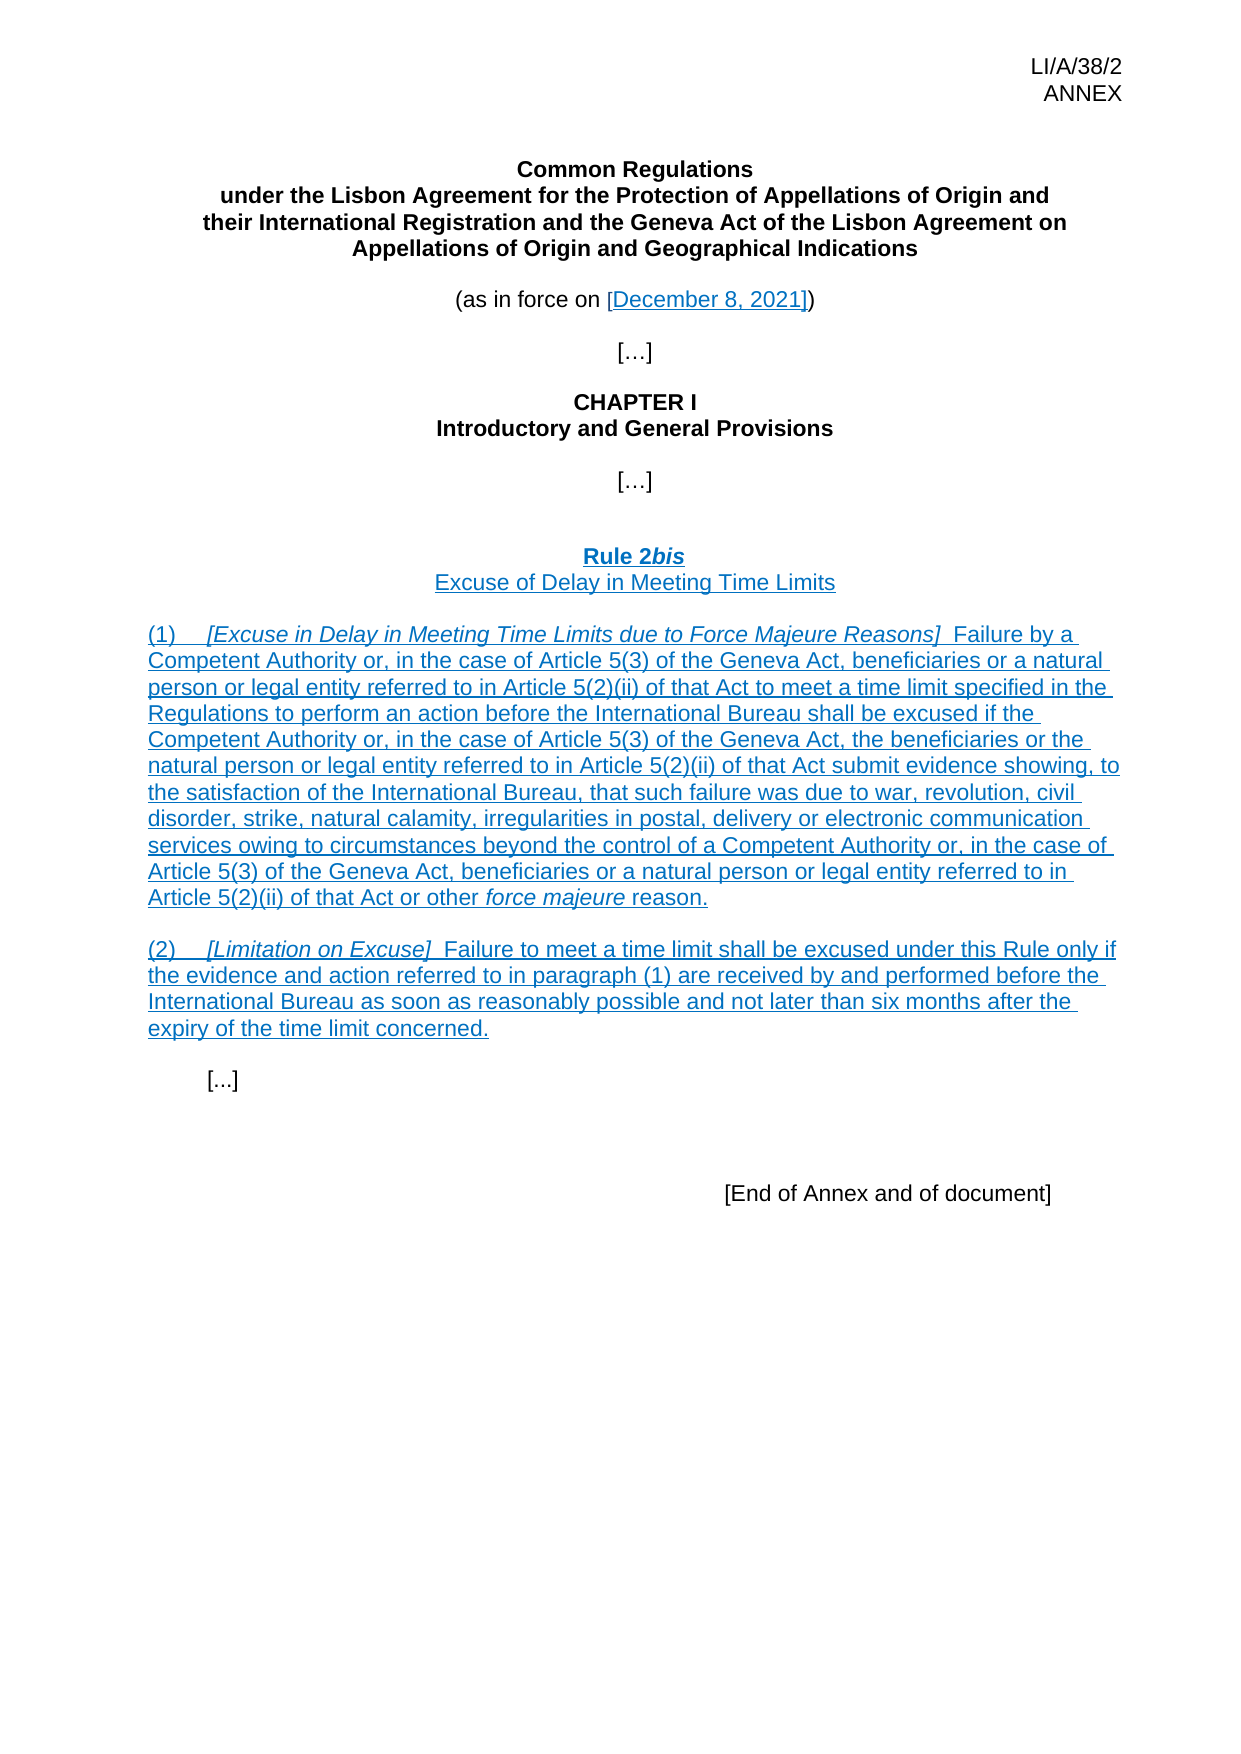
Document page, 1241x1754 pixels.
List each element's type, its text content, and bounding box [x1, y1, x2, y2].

text Common Regulations [148, 156, 1122, 182]
text [End of Annex and of document] [724, 1180, 1122, 1206]
text under the Lisbon Agreement for the Protection of Appellations of Origin and their International Registration and the Geneva Act of the Lisbon Agreement on Appellations of Origin and Geographical Indications [148, 182, 1122, 261]
text (1) [Excuse in Delay in Meeting Time Limits due to Force Majeure Reasons] Failure by a Competent Authority or, in the case of Article 5(3) of the Geneva Act, beneficiaries or a natural person or legal entity referred to in Article 5(2)(ii) of that Act to meet a time limit specified in the Regulations to perform an action before the International Bureau shall be excused if the Competent Authority or, in the case of Article 5(3) of the Geneva Act, the beneficiaries or the natural person or legal entity referred to in Article 5(2)(ii) of that Act submit evidence showing, to the satisfaction of the International Bureau, that such failure was due to war, revolution, civil disorder, strike, natural calamity, irregularities in postal, delivery or electronic communication services owing to circumstances beyond the control of a Competent Authority or, in the case of Article 5(3) of the Geneva Act, beneficiaries or a natural person or legal entity referred to in Article 5(2)(ii) of that Act or other force majeure reason. [148, 621, 1122, 911]
text Rule 2bis Excuse of Delay in Meeting Time Limits [148, 543, 1122, 596]
text […] [148, 338, 1122, 364]
text […] [148, 467, 1122, 493]
text (as in force on [December 8, 2021]) [148, 286, 1122, 313]
text [...] [148, 1066, 1122, 1092]
text CHAPTER I [148, 389, 1122, 415]
text Introductory and General Provisions [148, 415, 1122, 442]
text (2) [Limitation on Excuse] Failure to meet a time limit shall be excused under this Rule only if the evidence and action referred to in paragraph (1) are received by and performed before the International Bureau as soon as reasonably possible and not later than six months after the expiry of the time limit concerned. [148, 936, 1122, 1041]
